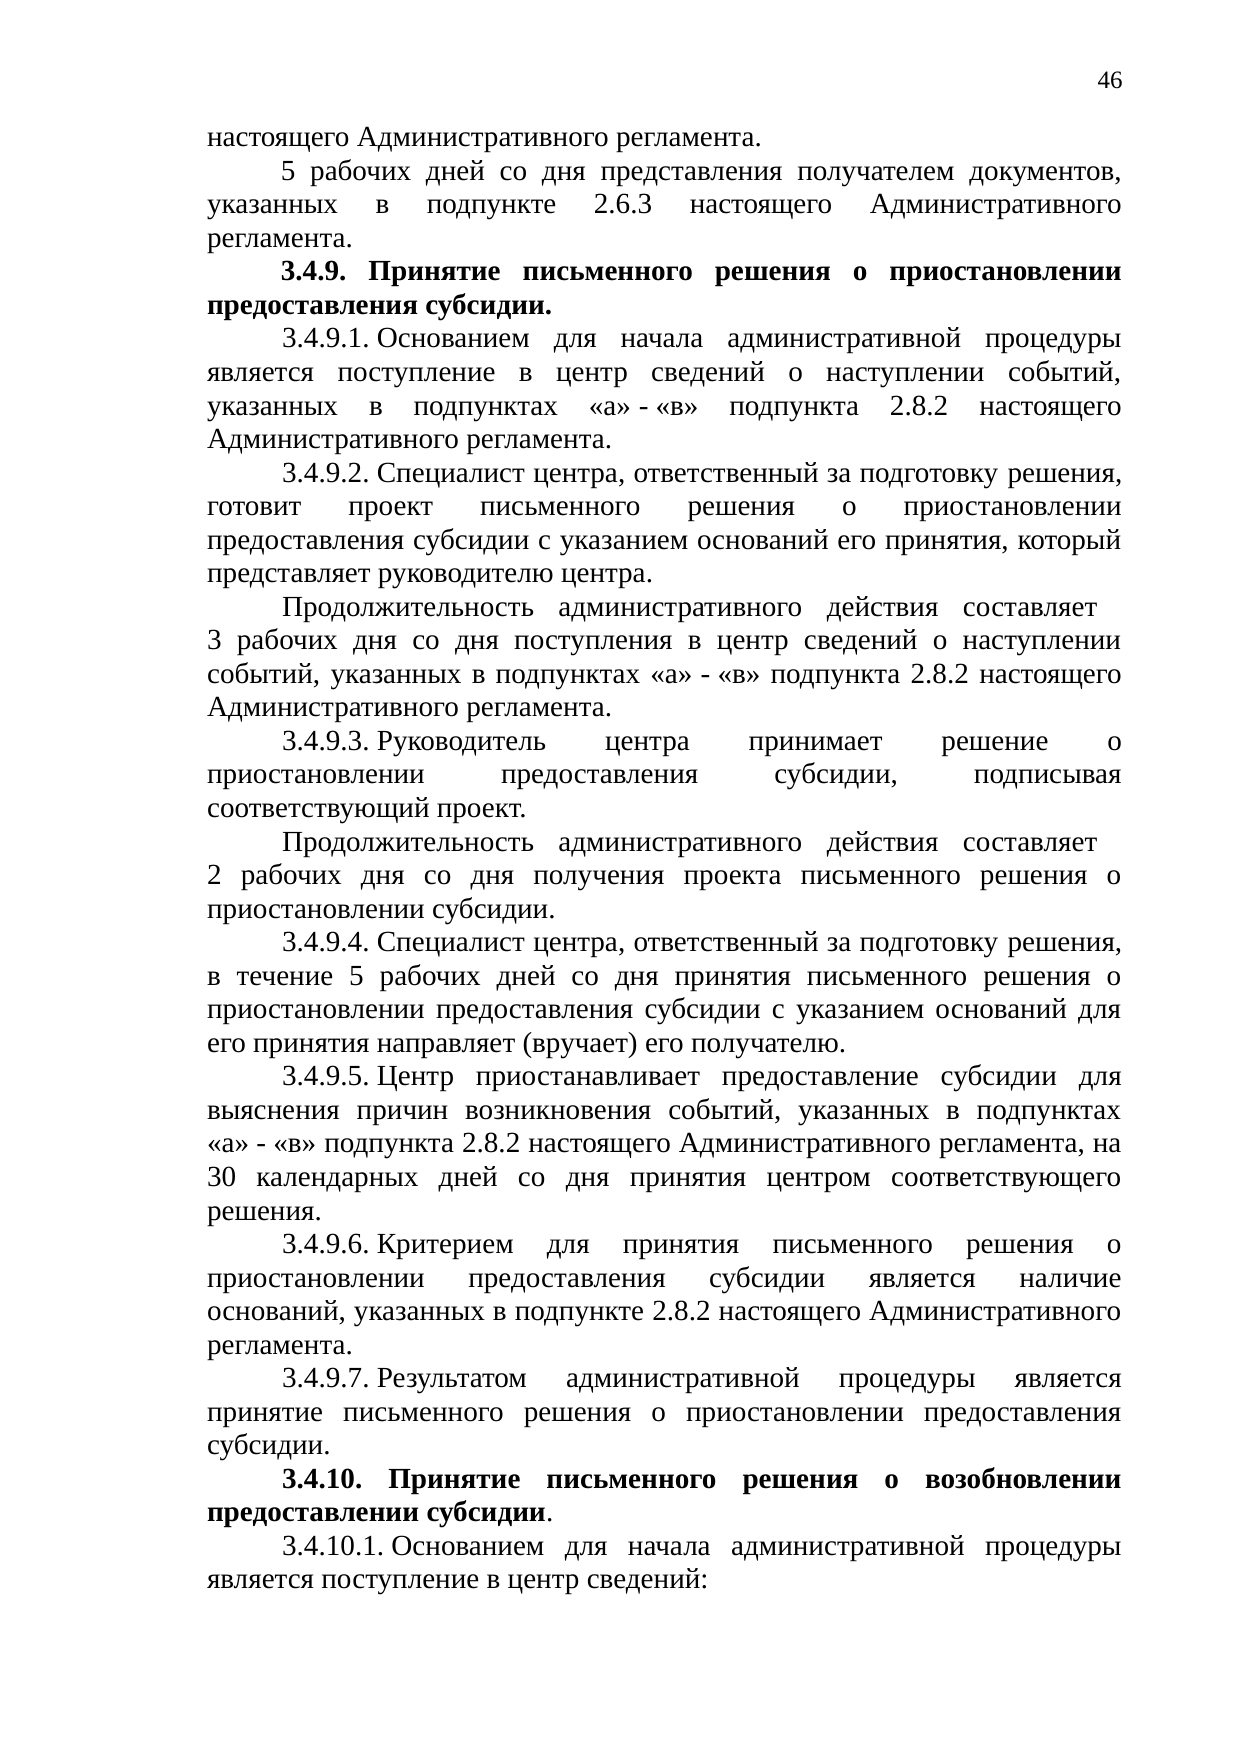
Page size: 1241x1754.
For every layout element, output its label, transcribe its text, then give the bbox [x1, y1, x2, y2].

text 3.4.9.2. Специалист центра, ответственный за подготовку решения, готовит проект письменного решения о приостановлении предоставления субсидии с указанием оснований его принятия, который представляет руководителю центра. [207, 455, 1122, 589]
text 3.4.9.5. Центр приостанавливает предоставление субсидии для выяснения причин возникновения событий, указанных в подпунктах «а» - «в» подпункта 2.8.2 настоящего Административного регламента, на 30 календарных дней со дня принятия центром соответствующего решения. [207, 1058, 1122, 1226]
text 3.4.9.3. Руководитель центра принимает решение о приостановлении предоставления субсидии, подписывая соответствующий проект. [207, 723, 1122, 824]
text 3.4.9.7. Результатом административной процедуры является принятие письменного решения о приостановлении предоставления субсидии. [207, 1360, 1122, 1461]
text 3.4.10. Принятие письменного решения о возобновлении предоставлении субсидии. [207, 1461, 1122, 1528]
text 3.4.9. Принятие письменного решения о приостановлении предоставления субсидии. [207, 253, 1122, 321]
text 3.4.9.1. Основанием для начала административной процедуры является поступление в центр сведений о наступлении событий, указанных в подпунктах «а» - «в» подпункта 2.8.2 настоящего Административного регламента. [207, 321, 1122, 455]
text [207, 119, 1122, 153]
text 3.4.10.1. Основанием для начала административной процедуры является поступление в центр сведений: [207, 1528, 1122, 1595]
text 5 рабочих дней со дня представления получателем документов, указанных в подпункте 2.6.3 настоящего Административного регламента. [207, 153, 1122, 253]
text 3.4.9.6. Критерием для принятия письменного решения о приостановлении предоставления субсидии является наличие оснований, указанных в подпункте 2.8.2 настоящего Административного регламента. [207, 1226, 1122, 1360]
text Продолжительность административного действия составляет 2 рабочих дня со дня получения проекта письменного решения о приостановлении субсидии. [207, 824, 1122, 924]
text 3.4.9.4. Специалист центра, ответственный за подготовку решения, в течение 5 рабочих дней со дня принятия письменного решения о приостановлении предоставления субсидии с указанием оснований для его принятия направляет (вручает) его получателю. [207, 924, 1122, 1058]
text Продолжительность административного действия составляет 3 рабочих дня со дня поступления в центр сведений о наступлении событий, указанных в подпунктах «а» - «в» подпункта 2.8.2 настоящего Административного регламента. [207, 589, 1122, 723]
